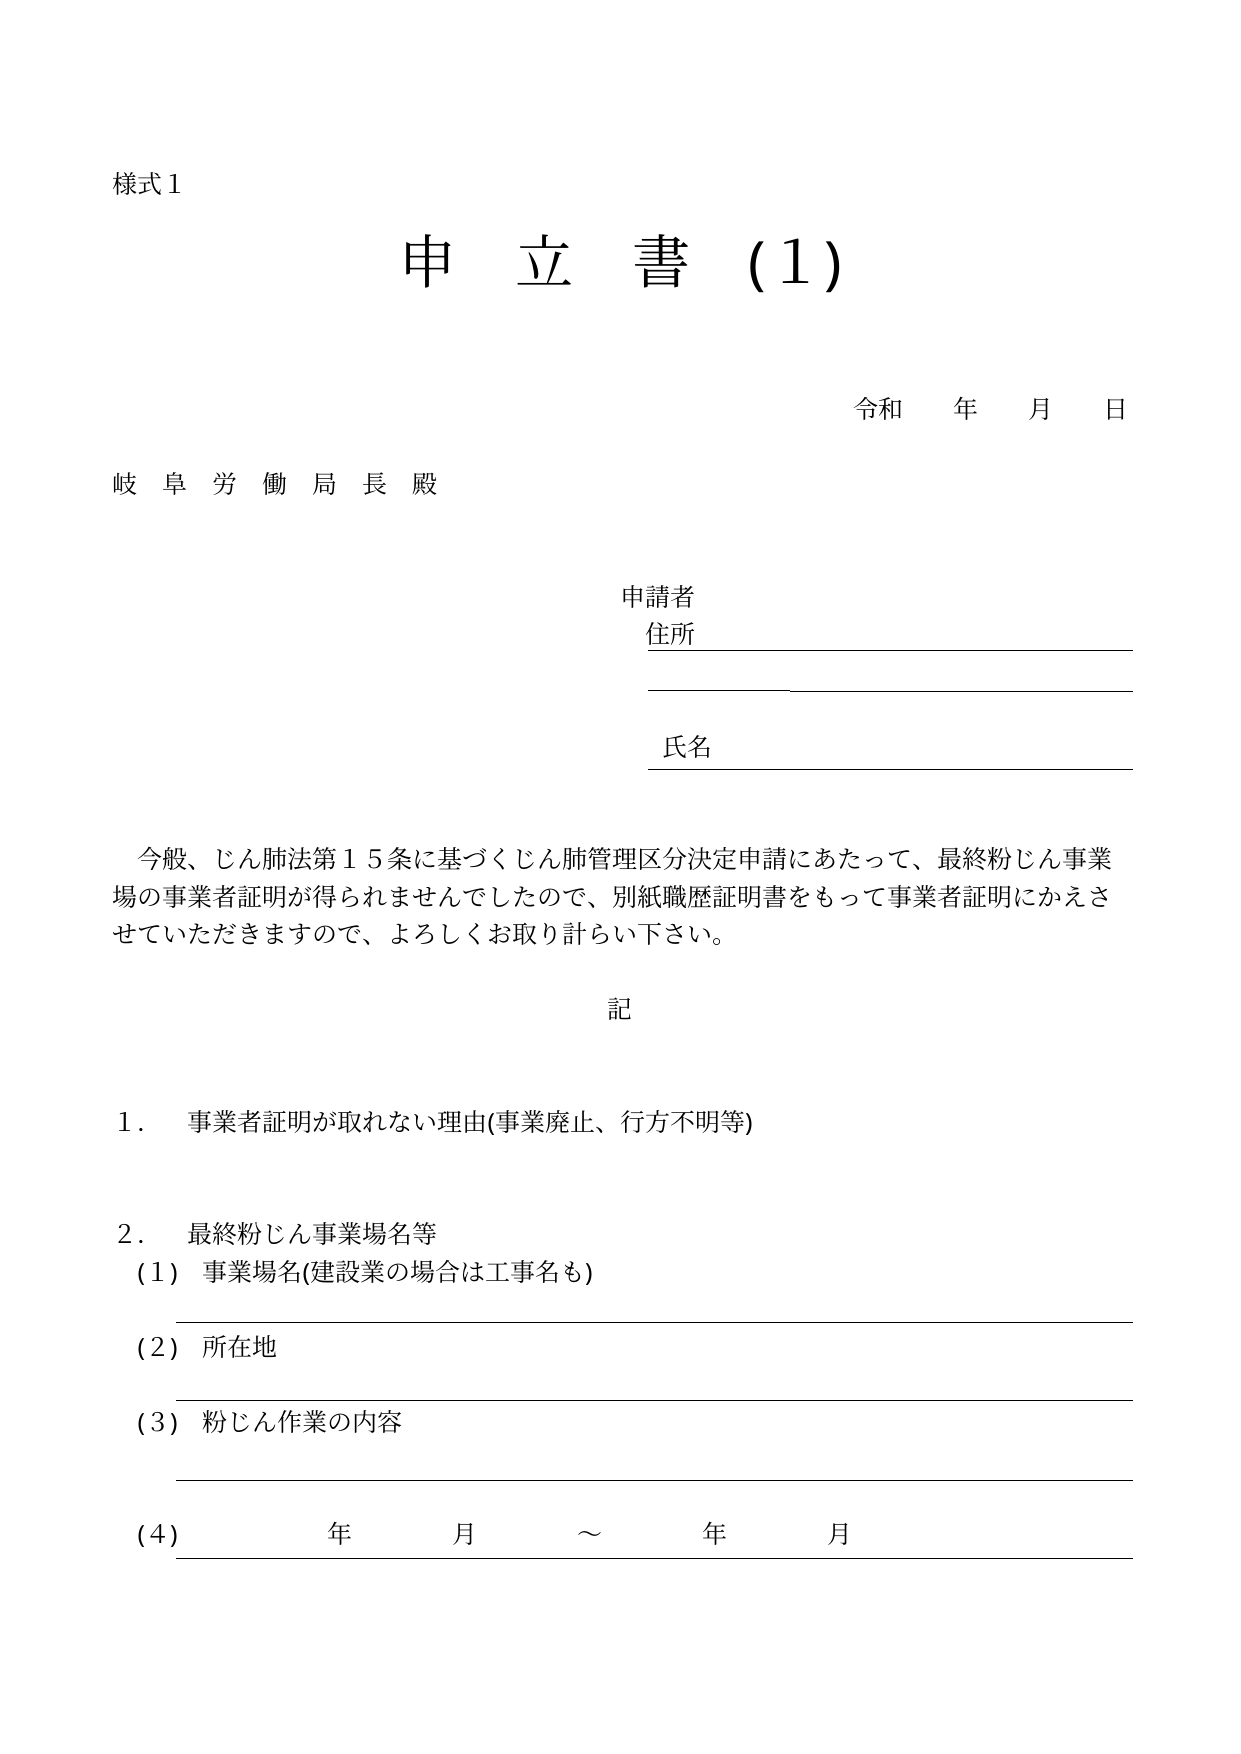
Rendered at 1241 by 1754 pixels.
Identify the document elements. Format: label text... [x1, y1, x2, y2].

text 記 [112, 989, 1128, 1027]
text １． 事業者証明が取れない理由(事業廃止、行方不明等) [112, 1102, 1128, 1139]
text 令和 年 月 日 [112, 389, 1128, 427]
text (２) 所在地 [112, 1327, 1128, 1364]
text 申 立 書 (１) [112, 202, 1128, 314]
text 申請者 [112, 577, 1128, 614]
text (３) 粉じん作業の内容 [112, 1402, 1128, 1439]
text ２． 最終粉じん事業場名等 [112, 1214, 1128, 1252]
text 氏名 [112, 727, 1128, 764]
text (１) 事業場名(建設業の場合は工事名も) [112, 1252, 1128, 1289]
text (４) 年 月 ～ 年 月 [112, 1514, 1128, 1552]
text 岐 阜 労 働 局 長 殿 [112, 464, 1128, 502]
text 住所 [112, 614, 1128, 652]
text 様式１ [112, 164, 1128, 202]
text 今般、じん肺法第１５条に基づくじん肺管理区分決定申請にあたって、最終粉じん事業場の事業者証明が得られませんでしたので、別紙職歴証明書をもって事業者証明にかえさせていただきますので、よろしくお取り計らい下さい。 [112, 839, 1128, 952]
